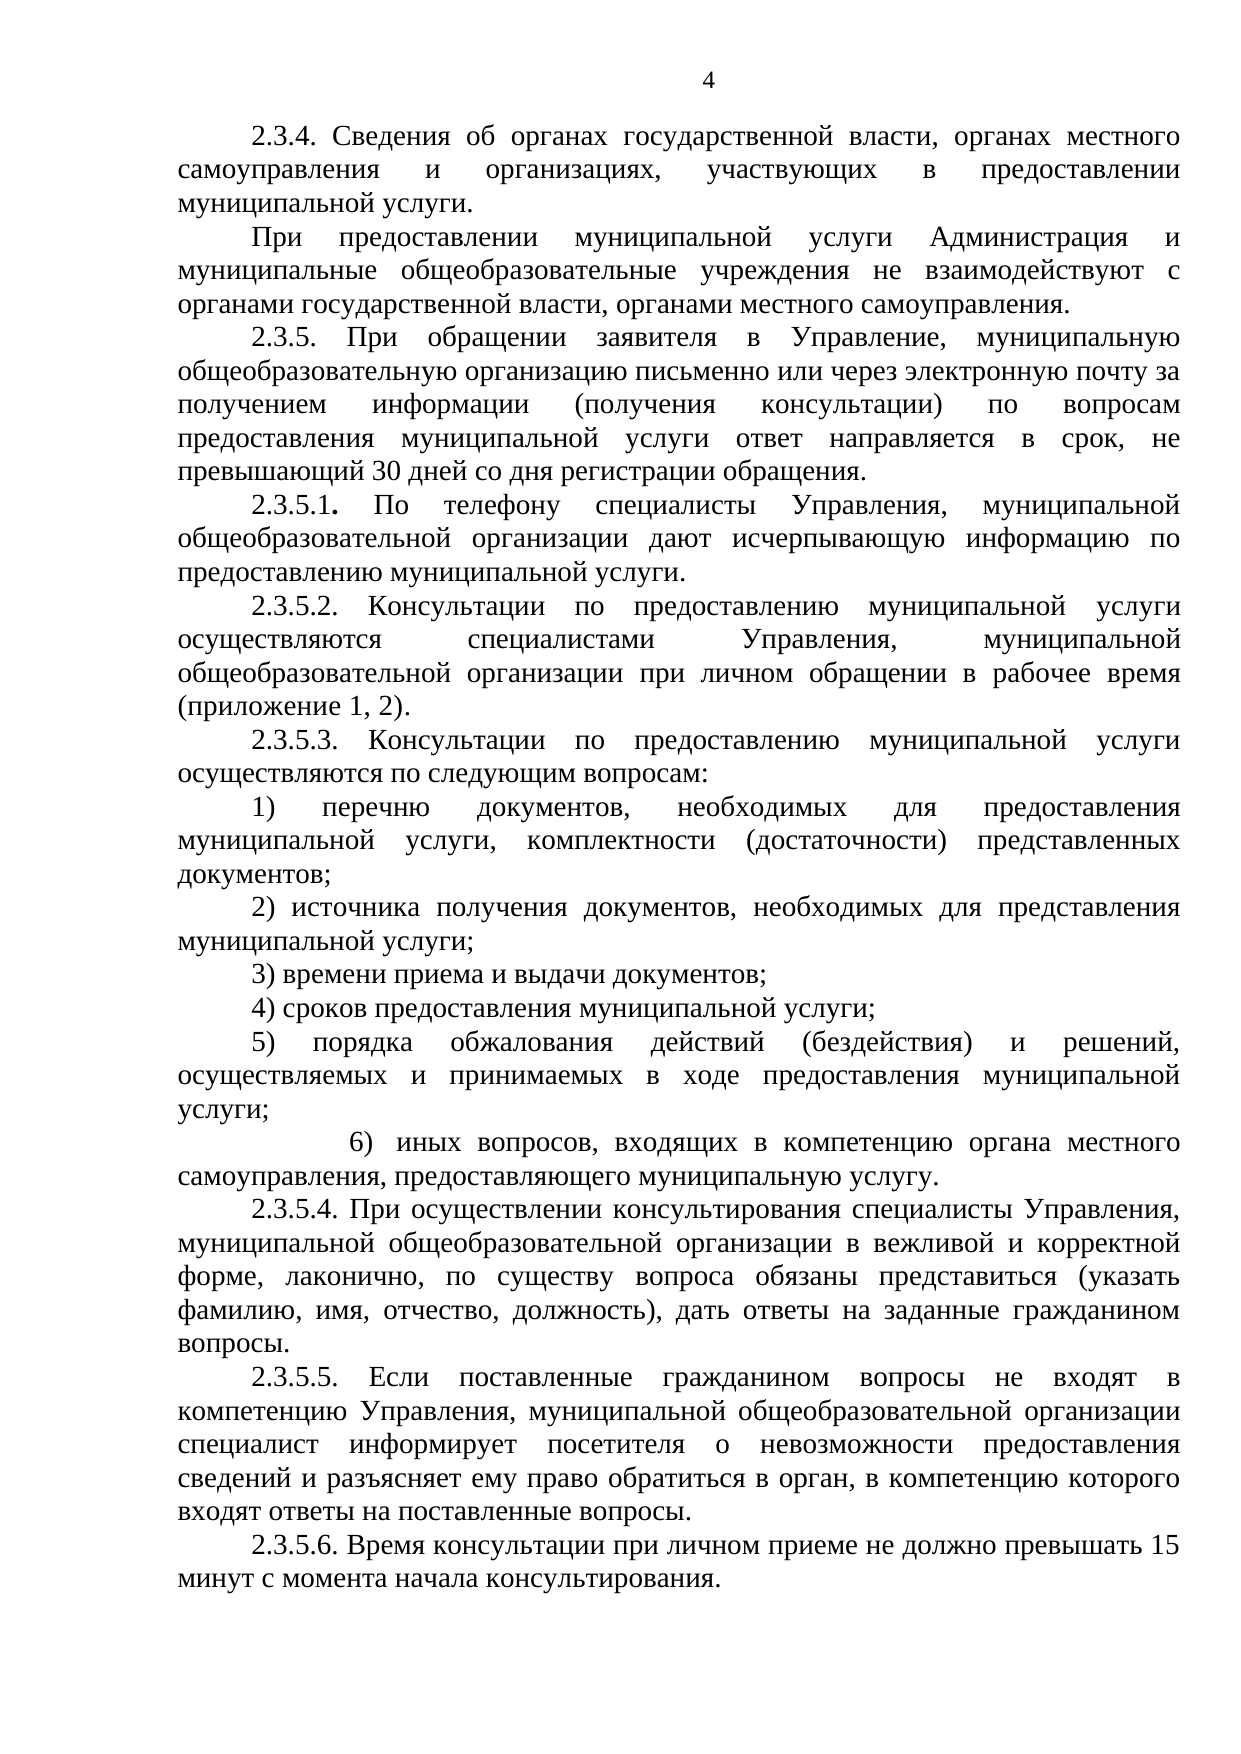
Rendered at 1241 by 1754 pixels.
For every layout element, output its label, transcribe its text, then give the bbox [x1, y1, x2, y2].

text 3) времени приема и выдачи документов; [177, 957, 1181, 990]
text 2.3.5.1. По телефону специалисты Управления, муниципальной общеобразовательной организации дают исчерпывающую информацию по предоставлению муниципальной услуги. [177, 487, 1181, 588]
text 1) перечню документов, необходимых для предоставления муниципальной услуги, комплектности (достаточности) представленных документов; [177, 789, 1181, 889]
text 5) порядка обжалования действий (бездействия) и решений, осуществляемых и принимаемых в ходе предоставления муниципальной услуги; [177, 1024, 1181, 1124]
text 6) иных вопросов, входящих в компетенцию органа местного самоуправления, предоставляющего муниципальную услугу. [177, 1124, 1181, 1191]
text 2.3.5.2. Консультации по предоставлению муниципальной услуги осуществляются специалистами Управления, муниципальной общеобразовательной организации при личном обращении в рабочее время (приложение 1, 2). [177, 588, 1181, 722]
text 2.3.5.5. Если поставленные гражданином вопросы не входят в компетенцию Управления, муниципальной общеобразовательной организации специалист информирует посетителя о невозможности предоставления сведений и разъясняет ему право обратиться в орган, в компетенцию которого входят ответы на поставленные вопросы. [177, 1359, 1181, 1527]
text 2.3.5.6. Время консультации при личном приеме не должно превышать 15 минут с момента начала консультирования. [177, 1527, 1181, 1594]
text При предоставлении муниципальной услуги Администрация и муниципальные общеобразовательные учреждения не взаимодействуют с органами государственной власти, органами местного самоуправления. [177, 219, 1181, 319]
text 2.3.4. Сведения об органах государственной власти, органах местного самоуправления и организациях, участвующих в предоставлении муниципальной услуги. [177, 118, 1181, 219]
text 4) сроков предоставления муниципальной услуги; [177, 990, 1181, 1024]
text 2.3.5. При обращении заявителя в Управление, муниципальную общеобразовательную организацию письменно или через электронную почту за получением информации (получения консультации) по вопросам предоставления муниципальной услуги ответ направляется в срок, не превышающий 30 дней со дня регистрации обращения. [177, 319, 1181, 487]
text 2) источника получения документов, необходимых для представления муниципальной услуги; [177, 889, 1181, 957]
text 2.3.5.4. При осуществлении консультирования специалисты Управления, муниципальной общеобразовательной организации в вежливой и корректной форме, лаконично, по существу вопроса обязаны представиться (указать фамилию, имя, отчество, должность), дать ответы на заданные гражданином вопросы. [177, 1191, 1181, 1359]
text 2.3.5.3. Консультации по предоставлению муниципальной услуги осуществляются по следующим вопросам: [177, 722, 1181, 789]
